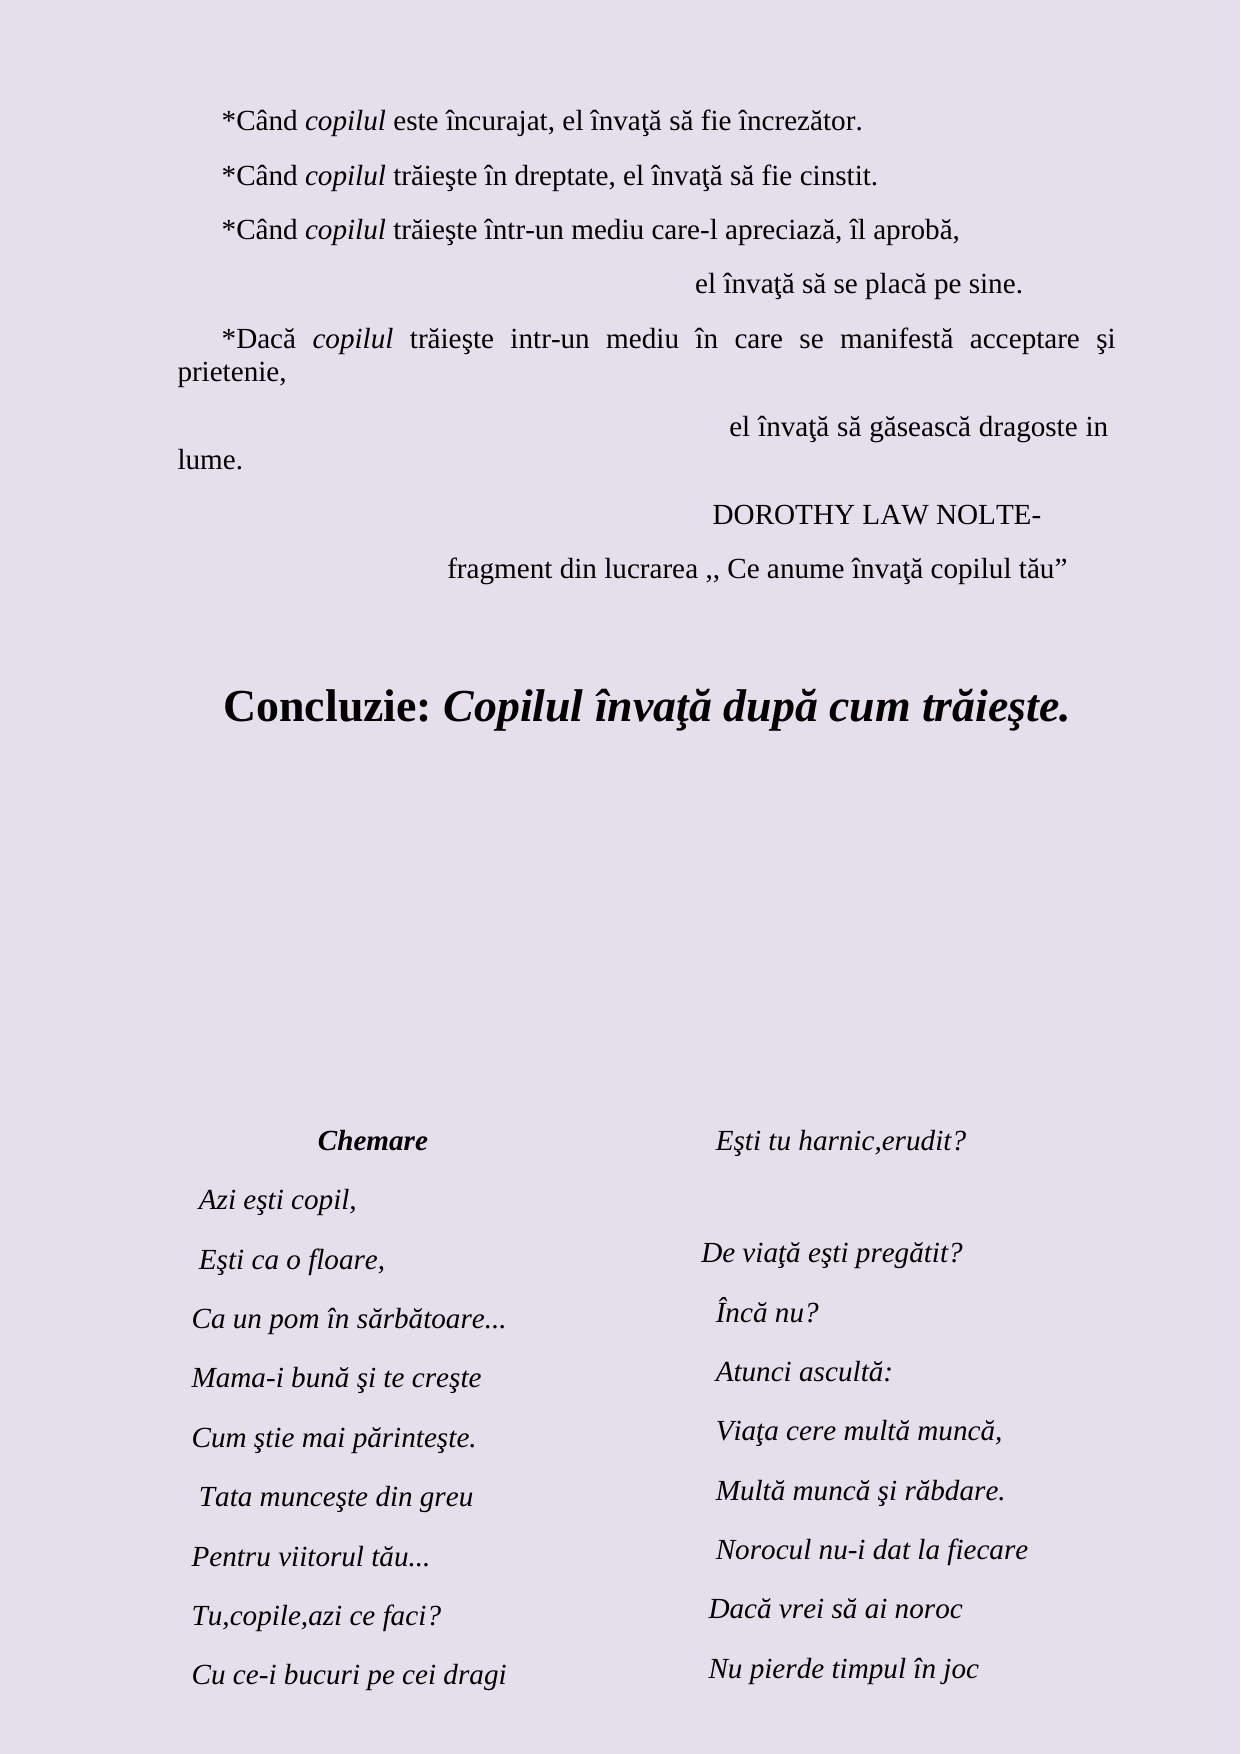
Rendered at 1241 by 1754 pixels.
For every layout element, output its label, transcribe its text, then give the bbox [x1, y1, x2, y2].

text Mama-i bună şi te creşte [148, 1361, 598, 1394]
text fragment din lucrarea ,, Ce anume învaţă copilul tău” [177, 551, 1117, 585]
text Eşti ca o floare, [148, 1242, 598, 1275]
text Încă nu? [672, 1295, 1122, 1328]
text Tu,copile,azi ce faci? [148, 1598, 598, 1632]
text Viaţa cere multă muncă, [672, 1413, 1122, 1447]
text Atunci ascultă: [672, 1354, 1122, 1388]
text Tata munceşte din greu [148, 1479, 598, 1513]
text Cum ştie mai părinteşte. [148, 1420, 598, 1453]
text Multă muncă şi răbdare. [672, 1473, 1122, 1506]
text De viaţă eşti pregătit? [672, 1235, 1122, 1269]
text el învaţă să găsească dragoste in lume. [177, 409, 1117, 476]
text *Când copilul trăieşte în dreptate, el învaţă să fie cinstit. [177, 158, 1117, 191]
text Eşti tu harnic,erudit? [672, 1123, 1122, 1157]
text Pentru viitorul tău... [148, 1539, 598, 1572]
text Cu ce-i bucuri pe cei dragi [148, 1657, 598, 1691]
text Norocul nu-i dat la fiecare [672, 1532, 1122, 1566]
text el învaţă să se placă pe sine. [177, 267, 1117, 300]
text DOROTHY LAW NOLTE- [177, 497, 1117, 530]
text Azi eşti copil, [148, 1182, 598, 1216]
text Dacă vrei să ai noroc [672, 1592, 1122, 1625]
text Ca un pom în sărbătoare... [148, 1301, 598, 1335]
text *Când copilul este încurajat, el învaţă să fie încrezător. [177, 103, 1117, 137]
text Concluzie: Copilul învaţă după cum trăieşte. [177, 679, 1117, 732]
text Nu pierde timpul în joc [672, 1651, 1122, 1684]
text *Dacă copilul trăieşte intr-un mediu în care se manifestă acceptare şi prietenie, [177, 321, 1117, 388]
text *Când copilul trăieşte într-un mediu care-l apreciază, îl aprobă, [177, 212, 1117, 246]
text Chemare [148, 1123, 598, 1157]
